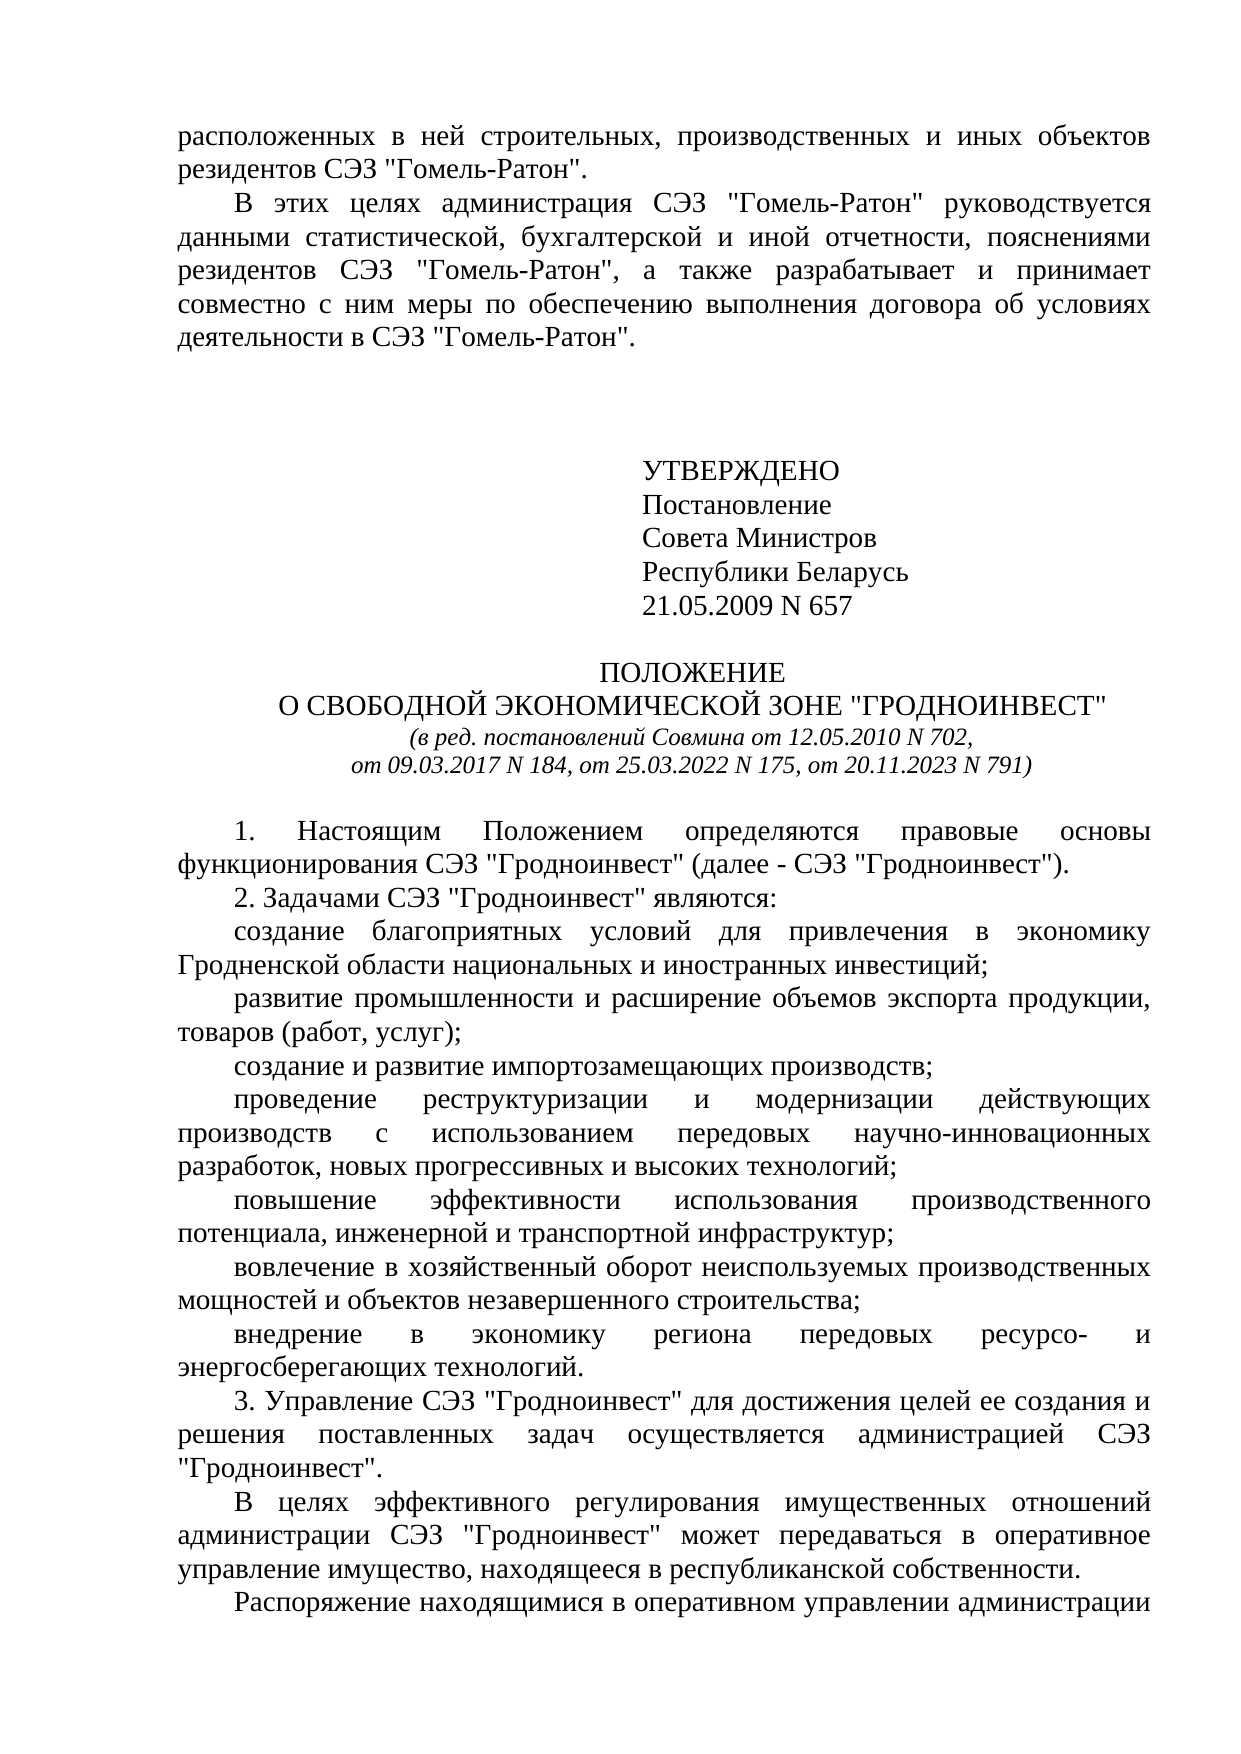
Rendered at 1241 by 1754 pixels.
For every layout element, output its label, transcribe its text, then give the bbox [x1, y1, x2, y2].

text 21.05.2009 N 657 [177, 588, 1152, 621]
text В этих целях администрация СЭЗ "Гомель-Ратон" руководствуется данными статистической, бухгалтерской и иной отчетности, пояснениями резидентов СЭЗ "Гомель-Ратон", а также разрабатывает и принимает совместно с ним меры по обеспечению выполнения договора об условиях деятельности в СЭЗ "Гомель-Ратон". [177, 185, 1152, 353]
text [177, 118, 1152, 185]
text Республики Беларусь [177, 554, 1152, 588]
text повышение эффективности использования производственного потенциала, инженерной и транспортной инфраструктур; [177, 1182, 1152, 1249]
text ПОЛОЖЕНИЕ [177, 655, 1152, 688]
text 2. Задачами СЭЗ "Гродноинвест" являются: [177, 880, 1152, 913]
text О СВОБОДНОЙ ЭКОНОМИЧЕСКОЙ ЗОНЕ "ГРОДНОИНВЕСТ" [177, 688, 1152, 722]
text (в ред. постановлений Совмина от 12.05.2010 N 702, [177, 722, 1152, 751]
text развитие промышленности и расширение объемов экспорта продукции, товаров (работ, услуг); [177, 981, 1152, 1048]
text внедрение в экономику региона передовых ресурсо- и энергосберегающих технологий. [177, 1316, 1152, 1383]
text Постановление [177, 487, 1152, 521]
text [177, 1584, 1152, 1618]
text 3. Управление СЭЗ "Гродноинвест" для достижения целей ее создания и решения поставленных задач осуществляется администрацией СЭЗ "Гродноинвест". [177, 1383, 1152, 1484]
text 1. Настоящим Положением определяются правовые основы функционирования СЭЗ "Гродноинвест" (далее - СЭЗ "Гродноинвест"). [177, 813, 1152, 880]
text В целях эффективного регулирования имущественных отношений администрации СЭЗ "Гродноинвест" может передаваться в оперативное управление имущество, находящееся в республиканской собственности. [177, 1484, 1152, 1584]
text от 09.03.2017 N 184, от 25.03.2022 N 175, от 20.11.2023 N 791) [177, 751, 1152, 779]
text создание благоприятных условий для привлечения в экономику Гродненской области национальных и иностранных инвестиций; [177, 913, 1152, 981]
text проведение реструктуризации и модернизации действующих производств с использованием передовых научно-инновационных разработок, новых прогрессивных и высоких технологий; [177, 1081, 1152, 1182]
text вовлечение в хозяйственный оборот неиспользуемых производственных мощностей и объектов незавершенного строительства; [177, 1249, 1152, 1316]
text УТВЕРЖДЕНО [177, 453, 1152, 487]
text создание и развитие импортозамещающих производств; [177, 1048, 1152, 1081]
text Совета Министров [177, 521, 1152, 554]
